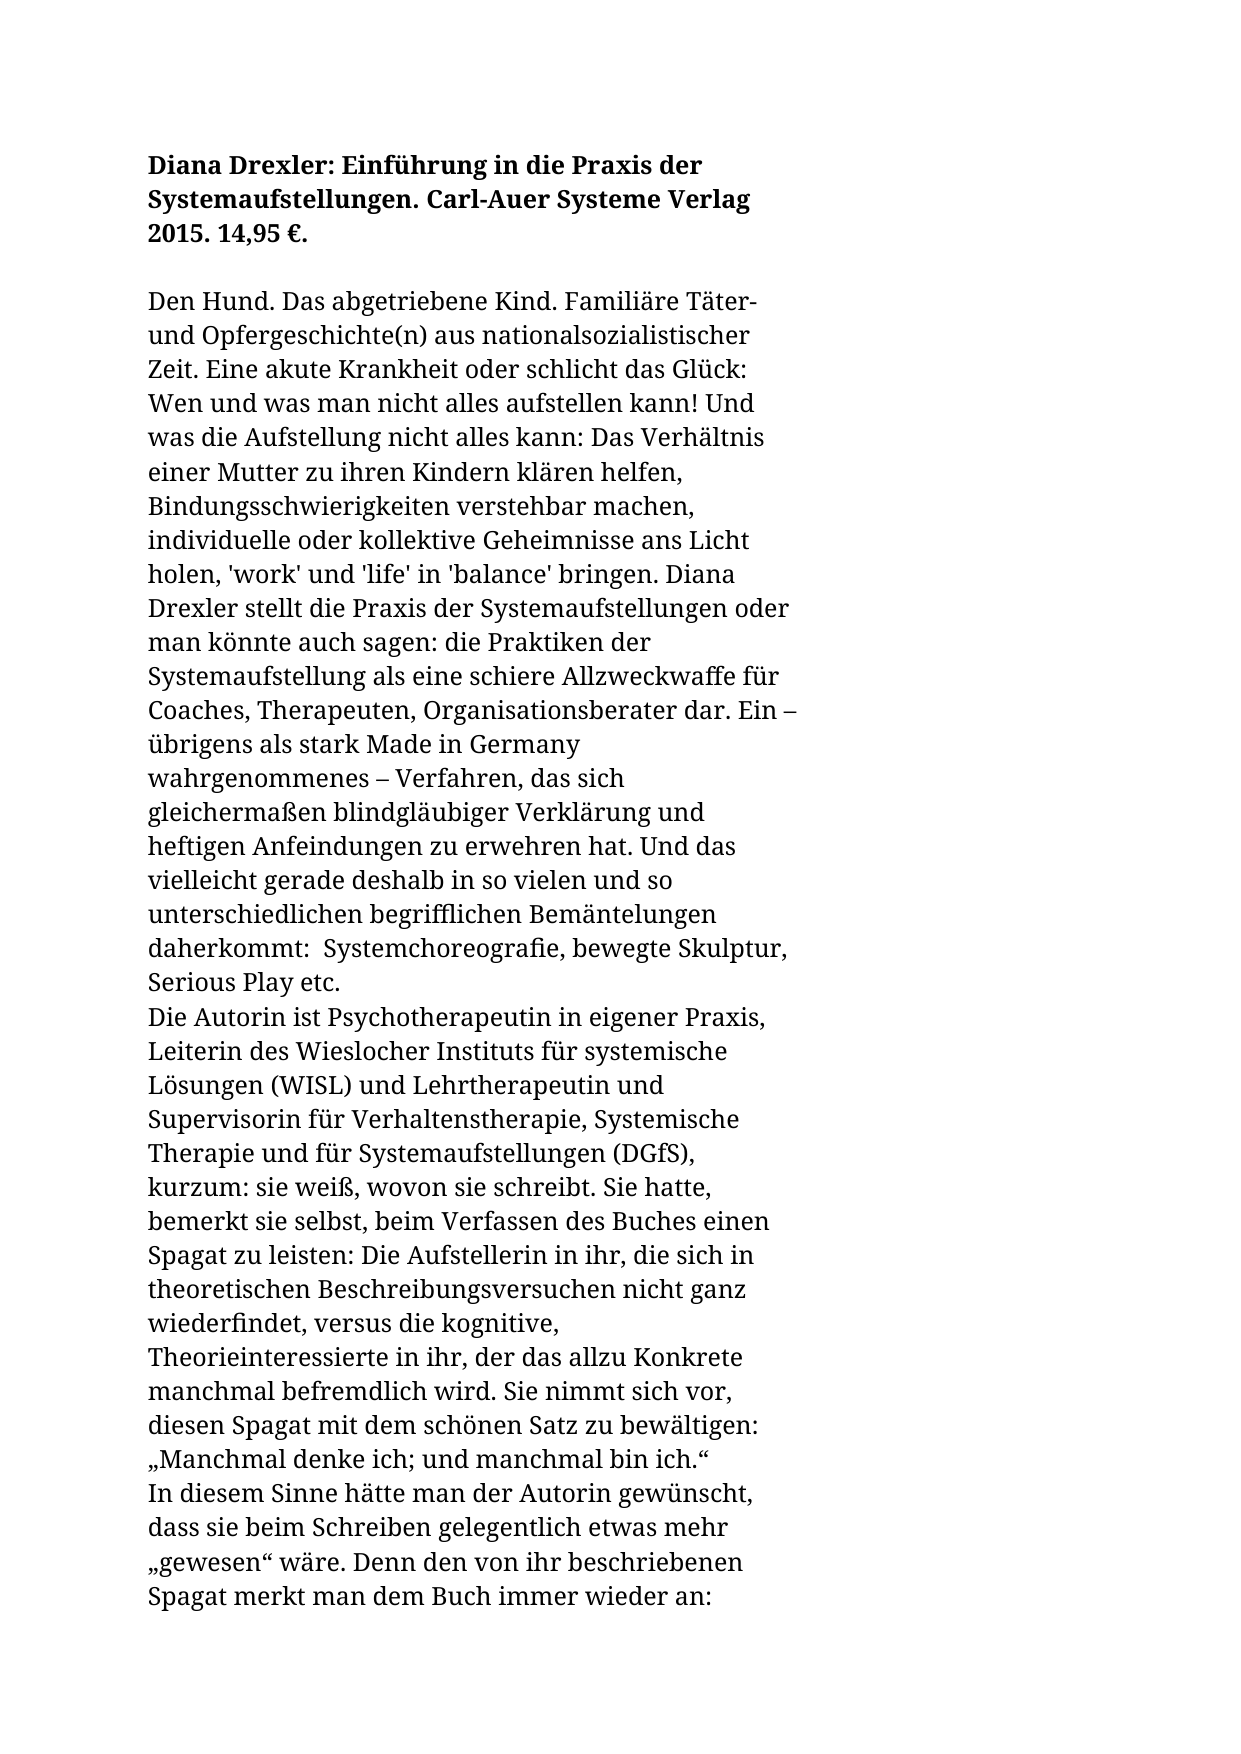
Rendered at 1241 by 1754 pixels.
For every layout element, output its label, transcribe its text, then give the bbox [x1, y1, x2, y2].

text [148, 1476, 798, 1612]
text Diana Drexler: Einführung in die Praxis der Systemaufstellungen. Carl-Auer Systeme Verlag 2015. 14,95 €. [148, 148, 798, 250]
text Den Hund. Das abgetriebene Kind. Familiäre Täter- und Opfergeschichte(n) aus nationalsozialistischer Zeit. Eine akute Krankheit oder schlicht das Glück: Wen und was man nicht alles aufstellen kann! Und was die Aufstellung nicht alles kann: Das Verhältnis einer Mutter zu ihren Kindern klären helfen, Bindungsschwierigkeiten verstehbar machen, individuelle oder kollektive Geheimnisse ans Licht holen, 'work' und 'life' in 'balance' bringen. Diana Drexler stellt die Praxis der Systemaufstellungen oder man könnte auch sagen: die Praktiken der Systemaufstellung als eine schiere Allzweckwaffe für Coaches, Therapeuten, Organisationsberater dar. Ein – übrigens als stark Made in Germany wahrgenommenes – Verfahren, das sich gleichermaßen blindgläubiger Verklärung und heftigen Anfeindungen zu erwehren hat. Und das vielleicht gerade deshalb in so vielen und so unterschiedlichen begrifflichen Bemäntelungen daherkommt: Systemchoreografie, bewegte Skulptur, Serious Play etc. [148, 284, 798, 999]
text Die Autorin ist Psychotherapeutin in eigener Praxis, Leiterin des Wieslocher Instituts für systemische Lösungen (WISL) und Lehrtherapeutin und Supervisorin für Verhaltenstherapie, Systemische Therapie und für Systemaufstellungen (DGfS), kurzum: sie weiß, wovon sie schreibt. Sie hatte, bemerkt sie selbst, beim Verfassen des Buches einen Spagat zu leisten: Die Aufstellerin in ihr, die sich in theoretischen Beschreibungsversuchen nicht ganz wiederfindet, versus die kognitive, Theorieinteressierte in ihr, der das allzu Konkrete manchmal befremdlich wird. Sie nimmt sich vor, diesen Spagat mit dem schönen Satz zu bewältigen: „Manchmal denke ich; und manchmal bin ich.“ [148, 999, 798, 1476]
